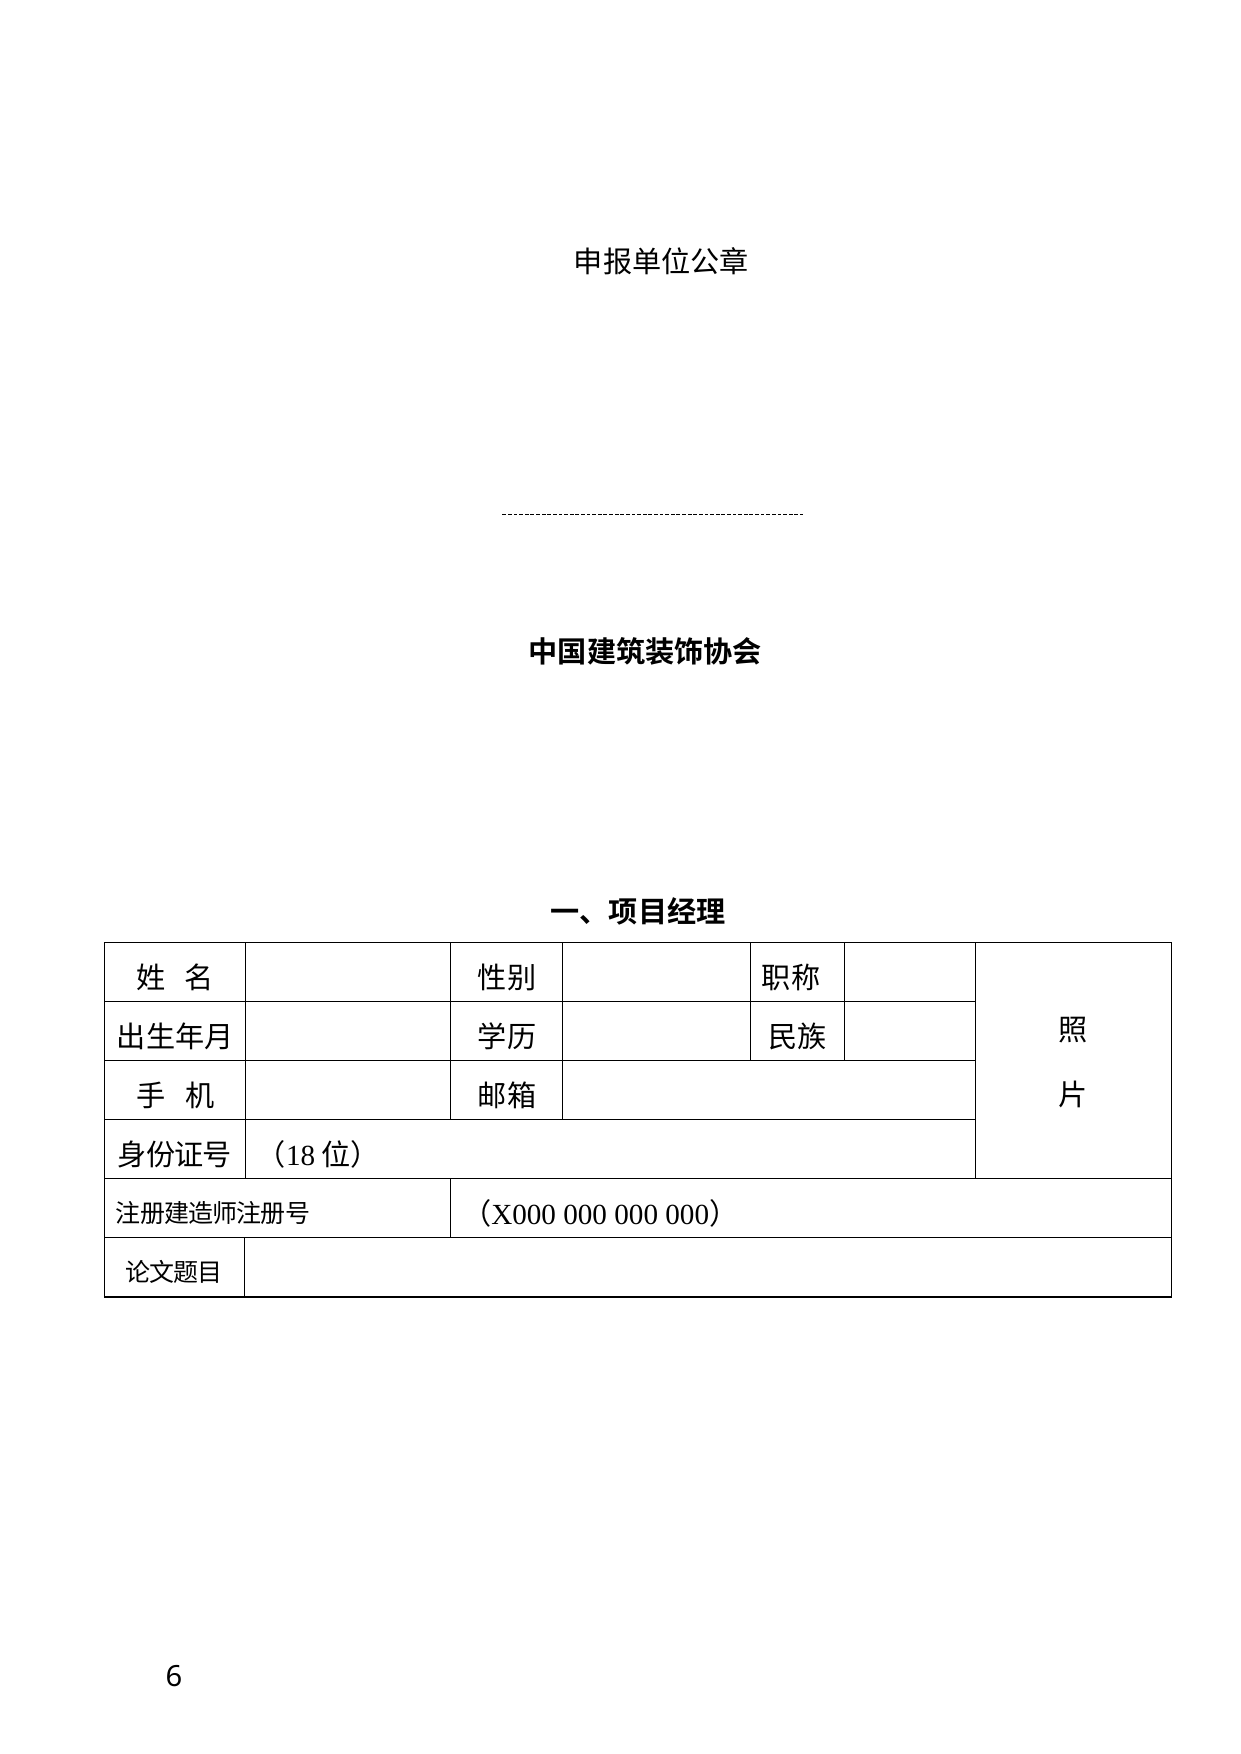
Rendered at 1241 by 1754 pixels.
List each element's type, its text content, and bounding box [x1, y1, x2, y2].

table_cell 注册建造师注册号 [105, 1179, 450, 1237]
table_cell 学历 [451, 1002, 562, 1060]
table_cell [563, 1002, 750, 1060]
table_header [563, 943, 750, 1001]
table_cell 邮箱 [451, 1061, 562, 1119]
table_cell [245, 1238, 1171, 1296]
table_cell 身份证号 [105, 1120, 245, 1178]
table_header 姓 名 [105, 943, 245, 1001]
text 中国建筑装饰协会 [165, 617, 1110, 682]
table_cell [246, 1002, 450, 1060]
table_cell 出生年月 [105, 1002, 245, 1060]
table_header 性别 [451, 943, 562, 1001]
table_cell 民族 [751, 1002, 844, 1060]
table_header 照 片 [976, 943, 1171, 1178]
table_cell 论文题目 [105, 1238, 244, 1296]
table_cell [563, 1061, 975, 1119]
table_cell 手 机 [105, 1061, 245, 1119]
table_header [246, 943, 450, 1001]
text 申报单位公章 [165, 227, 1110, 292]
table_cell [845, 1002, 975, 1060]
table_cell [246, 1061, 450, 1119]
text 一、项目经理 [165, 877, 1110, 942]
table_cell （X000 000 000 000） [451, 1179, 1171, 1237]
table_header 职称 [751, 943, 844, 1001]
table_cell （18位） [246, 1120, 975, 1178]
table_header [845, 943, 975, 1001]
